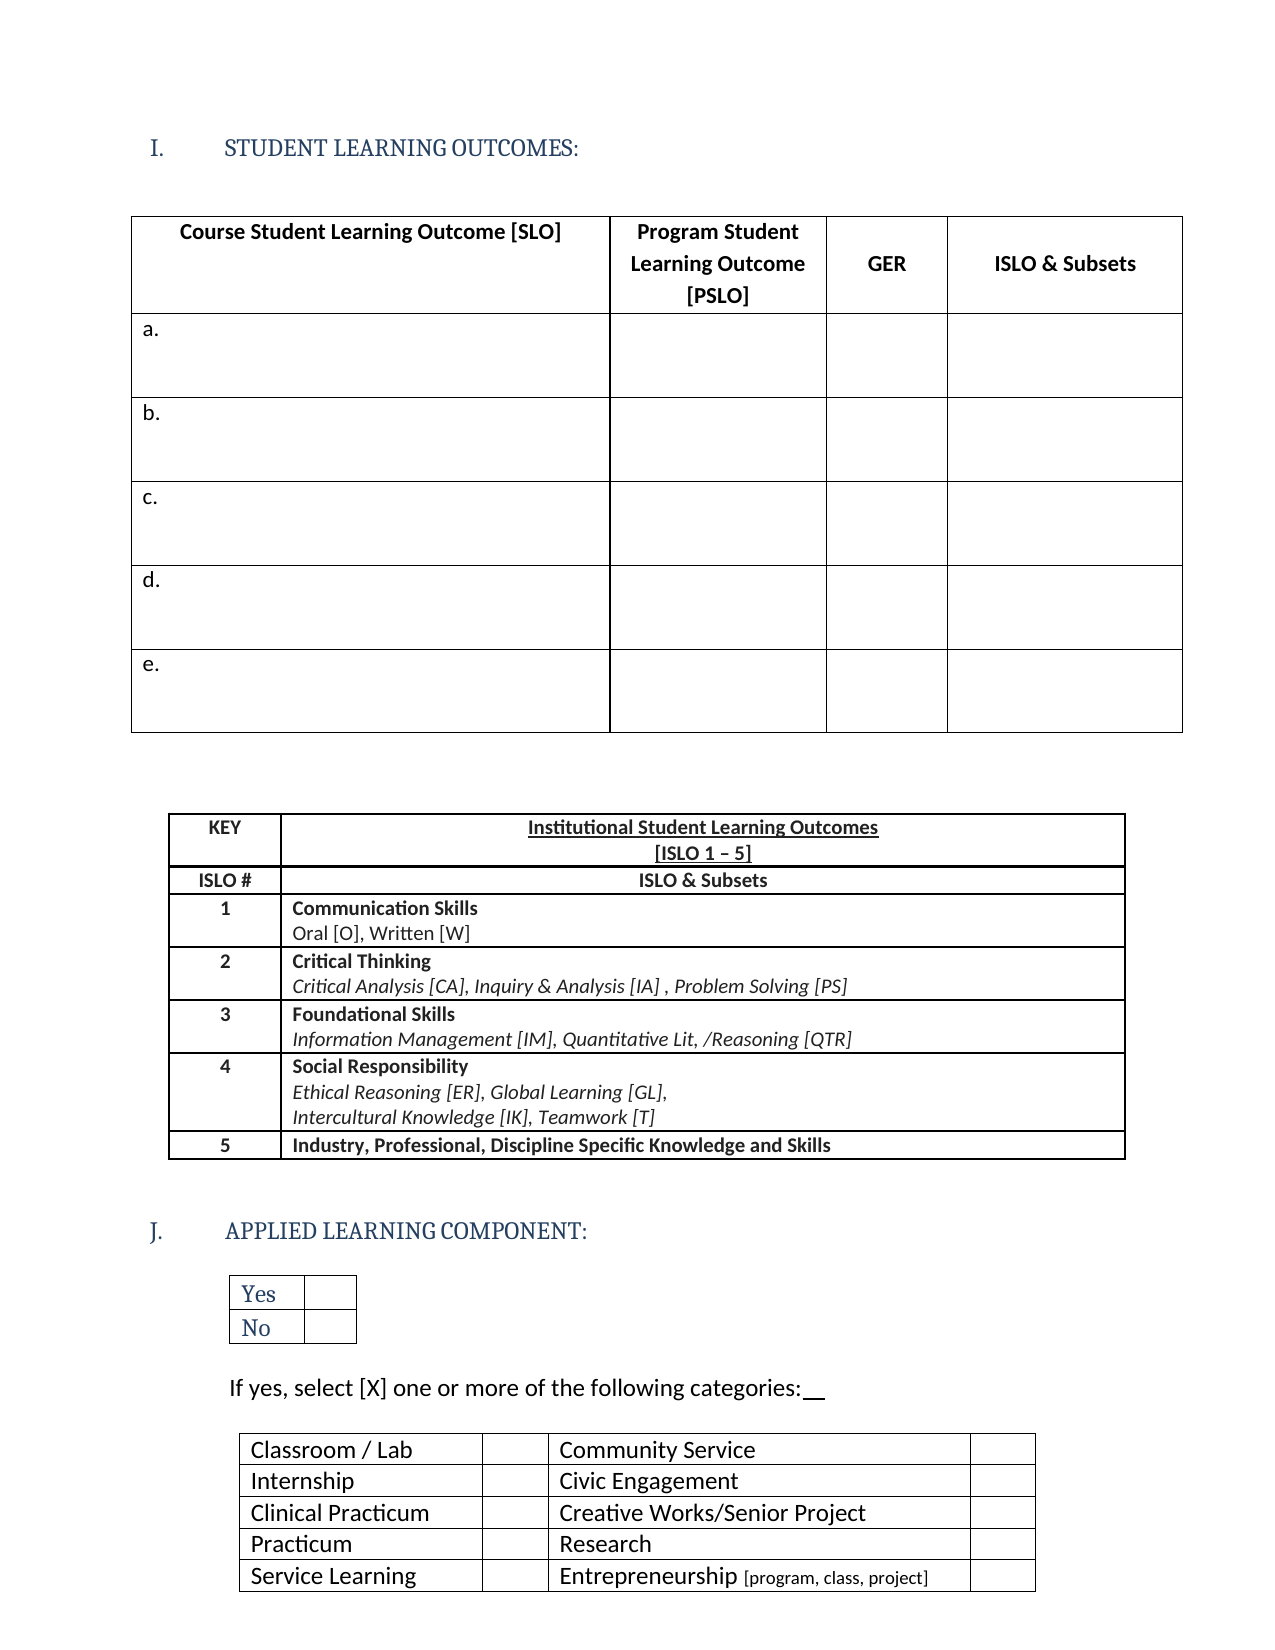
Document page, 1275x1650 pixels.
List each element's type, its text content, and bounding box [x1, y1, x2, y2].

table_cell Clinical Practicum [240, 1497, 482, 1527]
table_cell [948, 482, 1182, 564]
text J. APPLIED LEARNING COMPONENT: [150, 1217, 1125, 1246]
table_header Community Service [549, 1434, 970, 1464]
table_header ISLO & Subsets [948, 217, 1182, 313]
table_cell [483, 1560, 548, 1591]
table_header GER [827, 217, 947, 313]
table_cell e. [132, 650, 609, 732]
table_cell [971, 1529, 1035, 1559]
table_cell [971, 1497, 1035, 1527]
table_cell Service Learning [240, 1560, 482, 1591]
table_cell Civic Engagement [549, 1465, 970, 1496]
table_cell 4 [170, 1054, 280, 1130]
table_cell [948, 566, 1182, 648]
table_cell [611, 566, 826, 648]
table_cell Entrepreneurship [program, class, project] [549, 1560, 970, 1591]
table_cell Communication Skills Oral [O], Written [W] [282, 895, 1124, 946]
table_cell 1 [170, 895, 280, 946]
table_cell Critical Thinking Critical Analysis [CA], Inquiry & Analysis [IA] , Problem Solving [PS] [282, 948, 1124, 999]
table_cell ISLO # [170, 868, 280, 893]
table_cell [827, 398, 947, 481]
table_cell [971, 1560, 1035, 1591]
table_cell 3 [170, 1001, 280, 1052]
table_cell ISLO & Subsets [282, 868, 1124, 893]
table_cell a. [132, 314, 609, 397]
table_cell Practicum [240, 1529, 482, 1559]
table_cell [948, 650, 1182, 732]
table_cell [305, 1310, 356, 1342]
table_cell Industry, Professional, Discipline Specific Knowledge and Skills [282, 1132, 1124, 1157]
text If yes, select [X] one or more of the following categories: [150, 1372, 1125, 1403]
table_header [971, 1434, 1035, 1464]
table_header [483, 1434, 548, 1464]
table_header Course Student Learning Outcome [SLO] [132, 217, 609, 313]
table_cell [483, 1529, 548, 1559]
table_cell Research [549, 1529, 970, 1559]
table_header Yes [230, 1276, 304, 1308]
table_cell No [230, 1310, 304, 1342]
table_cell [827, 482, 947, 564]
table_cell d. [132, 566, 609, 648]
table_cell [483, 1497, 548, 1527]
table_header KEY [170, 815, 280, 865]
table_cell [611, 398, 826, 481]
table_cell [971, 1465, 1035, 1496]
table_cell Internship [240, 1465, 482, 1496]
table_header Program Student Learning Outcome [PSLO] [611, 217, 826, 313]
table_cell [611, 314, 826, 397]
table_cell Foundational Skills Information Management [IM], Quantitative Lit, /Reasoning [QTR] [282, 1001, 1124, 1052]
table_cell Creative Works/Senior Project [549, 1497, 970, 1527]
table_cell Social Responsibility Ethical Reasoning [ER], Global Learning [GL], Intercultural Knowledge [IK], Teamwork [T] [282, 1054, 1124, 1130]
table_cell [611, 482, 826, 564]
table_header [305, 1276, 356, 1308]
table_cell [827, 650, 947, 732]
table_cell 2 [170, 948, 280, 999]
table_cell [827, 566, 947, 648]
subtitle I. STUDENT LEARNING OUTCOMES: [150, 134, 1125, 163]
table_header Classroom / Lab [240, 1434, 482, 1464]
table_cell c. [132, 482, 609, 564]
table_header Institutional Student Learning Outcomes [ISLO 1 – 5] [282, 815, 1124, 865]
table_cell [948, 314, 1182, 397]
table_cell [611, 650, 826, 732]
table_cell [483, 1465, 548, 1496]
table_cell [827, 314, 947, 397]
table_cell [948, 398, 1182, 481]
table_cell 5 [170, 1132, 280, 1157]
table_cell b. [132, 398, 609, 481]
